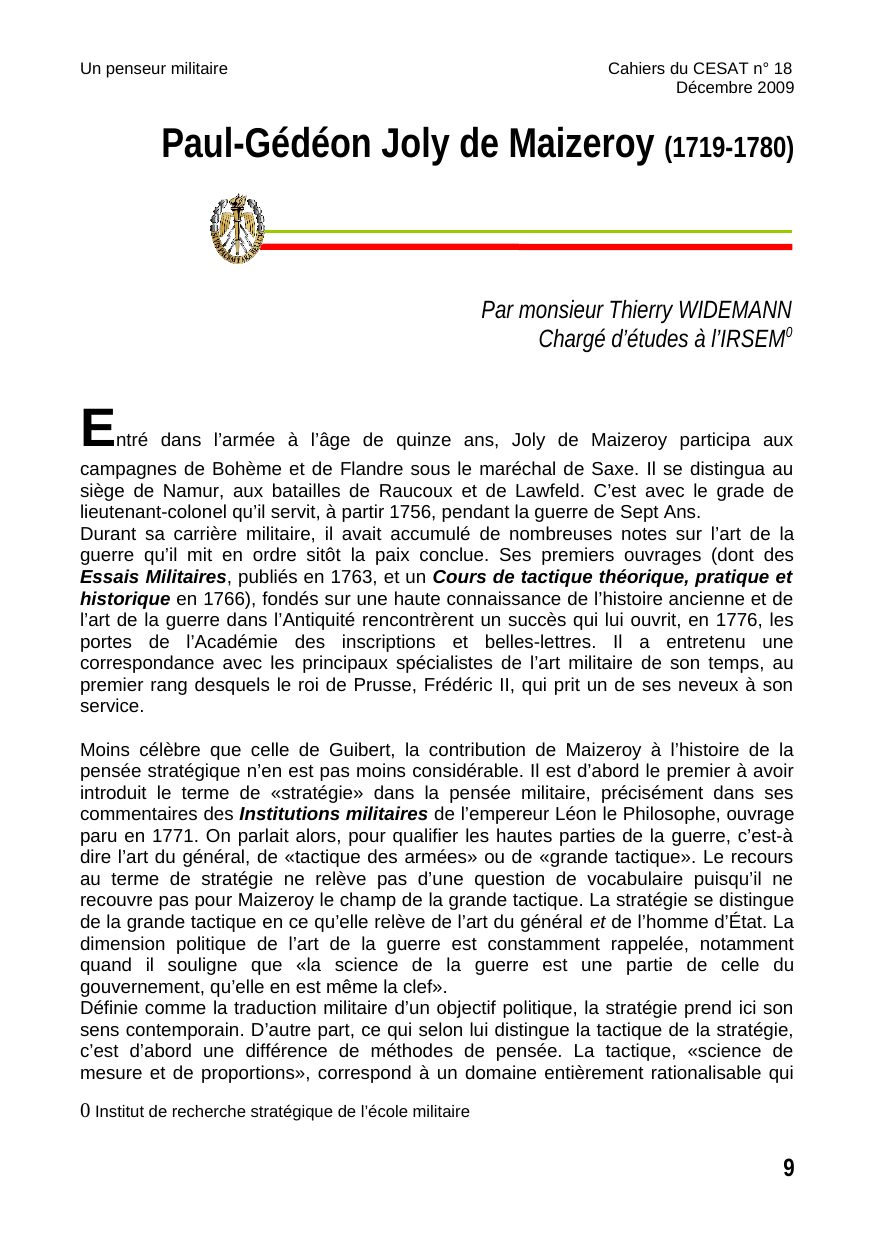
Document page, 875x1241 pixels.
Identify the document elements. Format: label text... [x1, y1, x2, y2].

picture [210, 193, 265, 264]
text Moins célèbre que celle de Guibert, la contribution de Maizeroy à l’histoire de la pensée stratégique n’en est pas moins considérable. Il est d’abord le premier à avoir introduit le terme de «stratégie» dans la pensée militaire, précisément dans ses commentaires des Institutions militaires de l’empereur Léon le Philosophe, ouvrage paru en 1771. On parlait alors, pour qualifier les hautes parties de la guerre, c’est-à dire l’art du général, de «tactique des armées» ou de «grande tactique». Le recours au terme de stratégie ne relève pas d’une question de vocabulaire puisqu’il ne recouvre pas pour Maizeroy le champ de la grande tactique. La stratégie se distingue de la grande tactique en ce qu’elle relève de l’art du général et de l’homme d’État. La dimension politique de l’art de la guerre est constamment rappelée, notamment quand il souligne que «la science de la guerre est une partie de celle du gouvernement, qu’elle en est même la clef». [80, 738, 794, 997]
text Durant sa carrière militaire, il avait accumulé de nombreuses notes sur l’art de la guerre qu’il mit en ordre sitôt la paix conclue. Ses premiers ouvrages (dont des Essais Militaires, publiés en 1763, et un Cours de tactique théorique, pratique et historique en 1766), fondés sur une haute connaissance de l’histoire ancienne et de l’art de la guerre dans l’Antiquité rencontrèrent un succès qui lui ouvrit, en 1776, les portes de l’Académie des inscriptions et belles-lettres. Il a entretenu une correspondance avec les principaux spécialistes de l’art militaire de son temps, au premier rang desquels le roi de Prusse, Frédéric II, qui prit un de ses neveux à son service. [80, 523, 794, 717]
text Par monsieur Thierry WIDEMANN [80, 295, 794, 324]
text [80, 997, 794, 1083]
text Entré dans l’armée à l’âge de quinze ans, Joly de Maizeroy participa aux campagnes de Bohème et de Flandre sous le maréchal de Saxe. Il se distingua au siège de Namur, aux batailles de Raucoux et de Lawfeld. C’est avec le grade de lieutenant-colonel qu’il servit, à partir 1756, pendant la guerre de Sept Ans. [80, 396, 794, 523]
subtitle Chargé d’études à l’IRSEM [80, 324, 794, 353]
subtitle Paul-Gédéon Joly de Maizeroy (1719-1780) [80, 118, 794, 166]
